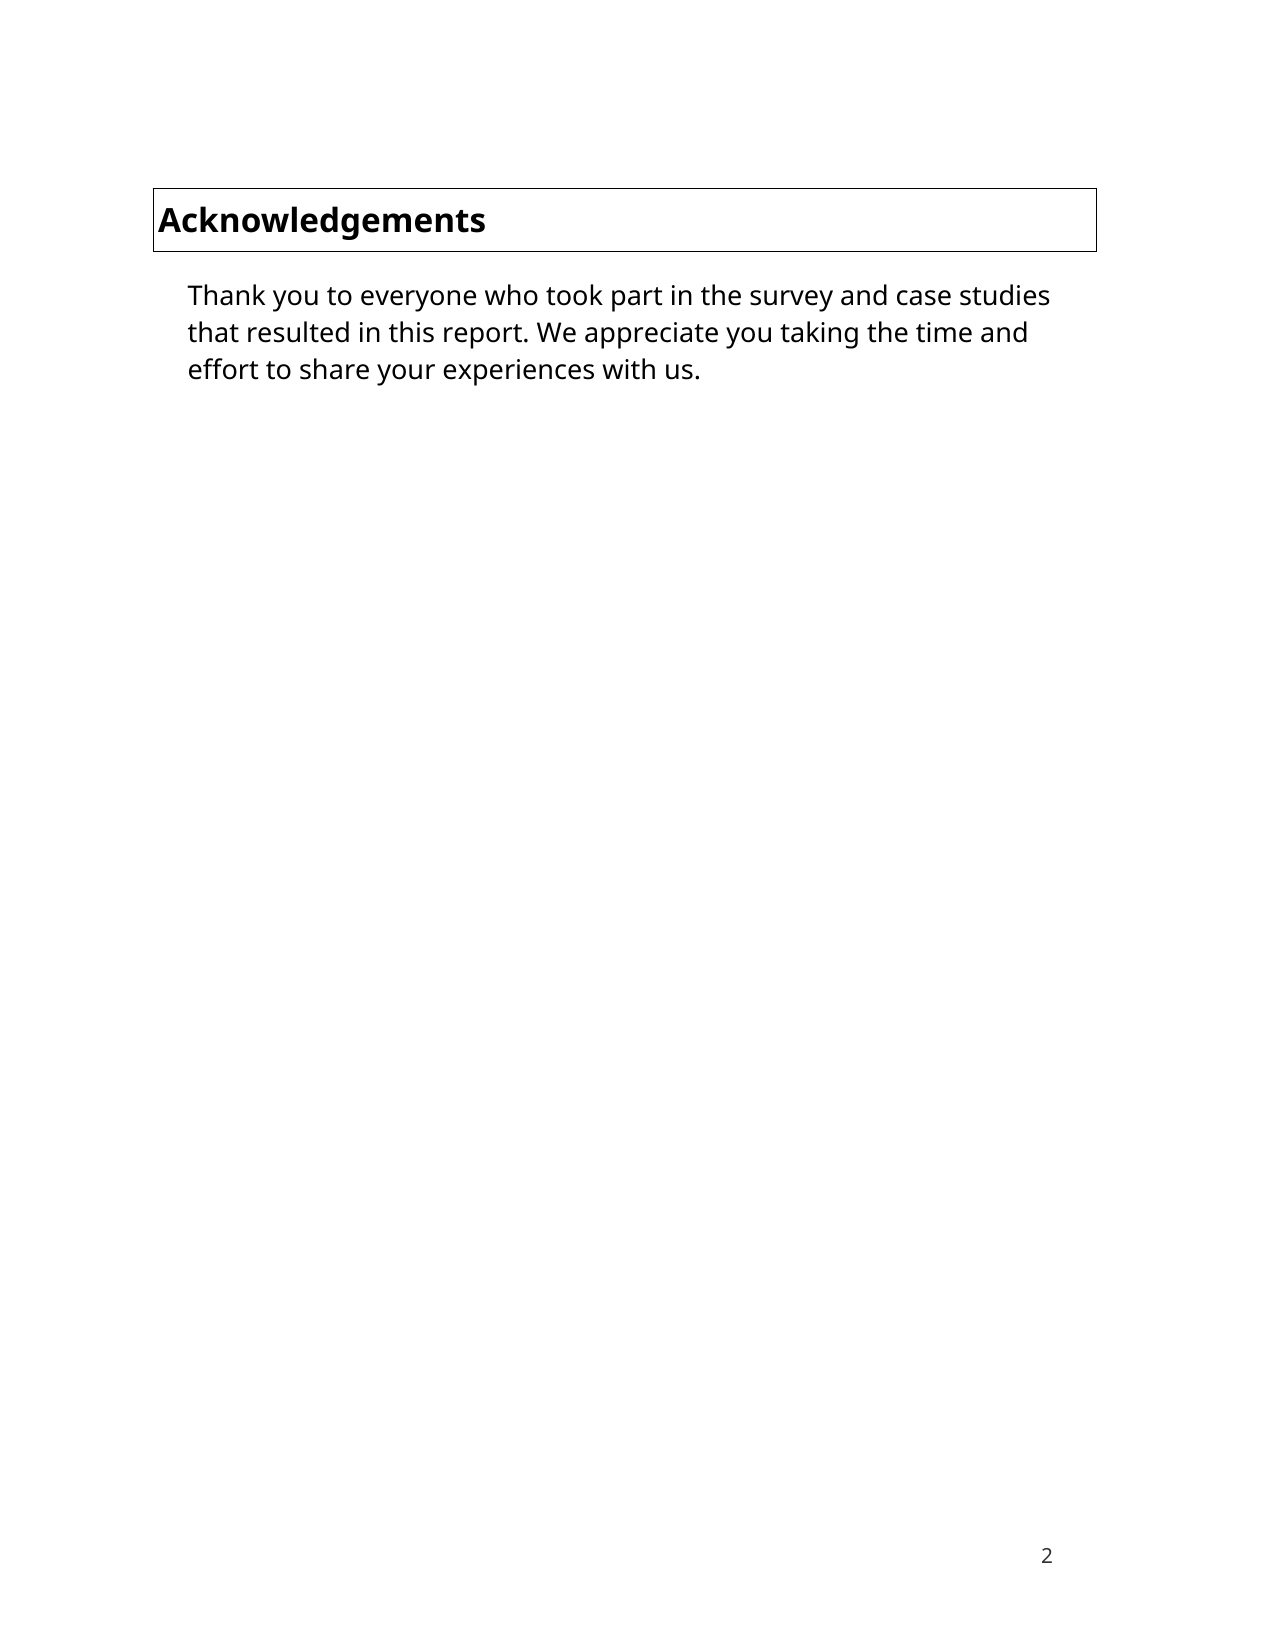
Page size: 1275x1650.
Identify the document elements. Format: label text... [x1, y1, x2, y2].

text Thank you to everyone who took part in the survey and case studies that resulted in this report. We appreciate you taking the time and effort to share your experiences with us. [187, 277, 1087, 387]
subtitle Acknowledgements [154, 189, 1096, 251]
